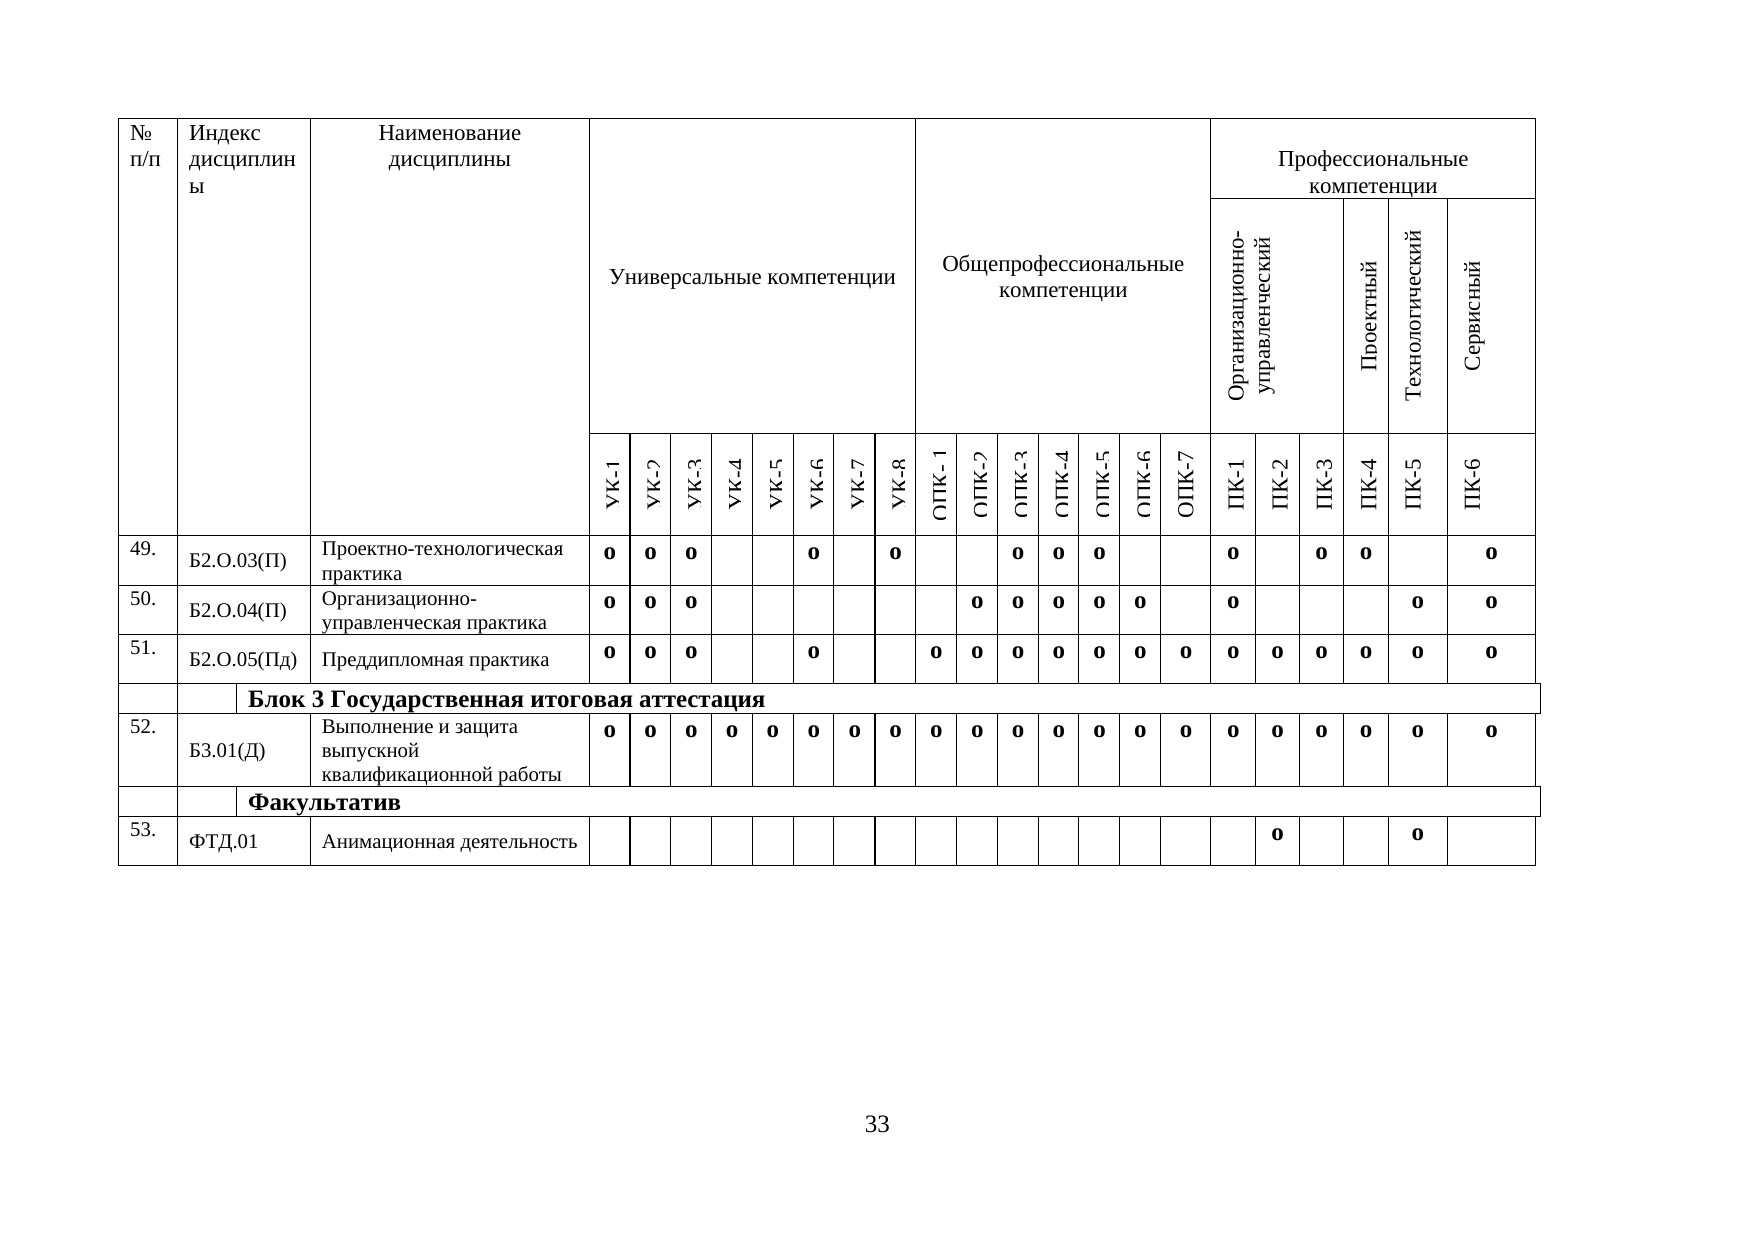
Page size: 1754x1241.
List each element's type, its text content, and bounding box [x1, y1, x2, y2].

table_cell Технологический [1389, 199, 1447, 433]
table_header № п/п [119, 119, 177, 535]
table_cell о [1389, 635, 1447, 683]
table_cell о [998, 714, 1038, 786]
table_cell о [1256, 817, 1299, 865]
table_cell Преддипломная практика [311, 635, 589, 683]
table_cell Факультатив [237, 787, 1540, 816]
table_cell о [998, 586, 1038, 634]
table_cell о [590, 714, 629, 786]
table_cell [1448, 817, 1535, 865]
table_cell [957, 536, 997, 584]
table_cell о [794, 536, 833, 584]
table_cell ПК-6 [1448, 434, 1535, 535]
table_cell [794, 817, 833, 865]
table_cell о [671, 536, 711, 584]
table_cell о [1344, 714, 1388, 786]
table_cell [119, 635, 177, 683]
table_cell [1344, 817, 1388, 865]
table_cell [712, 635, 752, 683]
table_cell ОПК-4 [1039, 434, 1078, 535]
table_cell Организационно-управленческая практика [311, 586, 589, 634]
table_cell о [834, 714, 874, 786]
table_cell [1039, 817, 1078, 865]
table_cell Б2.О.03(П) [178, 536, 310, 584]
table_cell [794, 586, 833, 634]
table_cell о [631, 586, 670, 634]
table_cell УК-7 [834, 434, 874, 535]
table_cell о [957, 714, 997, 786]
table_cell о [957, 586, 997, 634]
table_cell о [671, 635, 711, 683]
table_cell ОПК- 1 [916, 434, 956, 535]
table_cell Б3.01(Д) [178, 714, 310, 786]
table_cell о [1448, 714, 1535, 786]
table_cell [119, 536, 177, 584]
table_cell о [1120, 714, 1160, 786]
table_cell о [998, 536, 1038, 584]
table_cell УК-4 [712, 434, 752, 535]
table_cell [1161, 586, 1210, 634]
table_cell [1300, 586, 1343, 634]
table_cell [119, 586, 177, 634]
table_cell о [794, 714, 833, 786]
table_header Индекс дисциплины [178, 119, 310, 535]
table_cell о [1344, 635, 1388, 683]
table_cell [1079, 817, 1119, 865]
table_cell о [1211, 536, 1255, 584]
table_cell о [590, 635, 629, 683]
table_cell [712, 817, 752, 865]
table_cell УК-1 [590, 434, 629, 535]
table_cell ФТД.01 [178, 817, 310, 865]
table_cell о [1211, 586, 1255, 634]
table_cell [178, 787, 236, 816]
table_cell [916, 536, 956, 584]
table_cell о [1448, 586, 1535, 634]
table_cell о [1211, 635, 1255, 683]
table_cell о [916, 714, 956, 786]
table_cell [178, 684, 236, 713]
table_cell Организационно-управленческий [1211, 199, 1343, 433]
table_cell [712, 536, 752, 584]
table_cell [834, 817, 874, 865]
table_cell [753, 635, 793, 683]
table_cell о [998, 635, 1038, 683]
table_cell о [1448, 635, 1535, 683]
table_cell о [1079, 536, 1119, 584]
table_cell о [1389, 586, 1447, 634]
table_cell [753, 536, 793, 584]
table_cell о [794, 635, 833, 683]
table_cell [1256, 586, 1299, 634]
table_cell о [916, 635, 956, 683]
table_cell ОПК-2 [957, 434, 997, 535]
table_cell [119, 787, 177, 816]
table_cell [1344, 586, 1388, 634]
table_cell [119, 817, 177, 865]
table_cell о [631, 714, 670, 786]
table_header Общепрофессиональные компетенции [916, 119, 1210, 433]
table_header Универсальные компетенции [590, 119, 915, 433]
table_cell о [753, 714, 793, 786]
table_cell о [1300, 536, 1343, 584]
table_cell о [631, 536, 670, 584]
table_cell о [1256, 635, 1299, 683]
table_cell Б2.О.05(Пд) [178, 635, 310, 683]
table_cell [876, 635, 915, 683]
table_cell о [1079, 635, 1119, 683]
table_cell о [1039, 635, 1078, 683]
table_cell о [671, 586, 711, 634]
table_cell о [1344, 536, 1388, 584]
table_cell о [1300, 714, 1343, 786]
table_cell о [1120, 635, 1160, 683]
table_cell о [590, 586, 629, 634]
table_cell [590, 817, 629, 865]
table_cell Сервисный [1448, 199, 1535, 433]
table_cell УК-2 [631, 434, 670, 535]
table_cell УК-5 [753, 434, 793, 535]
table_cell [1211, 817, 1255, 865]
table_cell [671, 817, 711, 865]
table_cell ОПК-7 [1161, 434, 1210, 535]
table_cell ПК-3 [1300, 434, 1343, 535]
table_cell о [957, 635, 997, 683]
table_cell [712, 586, 752, 634]
table_cell [916, 817, 956, 865]
table_cell [1120, 536, 1160, 584]
table_cell [834, 635, 874, 683]
table_cell [753, 817, 793, 865]
table_cell Выполнение и защита выпускной квалификационной работы [311, 714, 589, 786]
table_cell [1256, 536, 1299, 584]
table_cell [1389, 536, 1447, 584]
table_cell о [671, 714, 711, 786]
table_cell ОПК-5 [1079, 434, 1119, 535]
table_cell о [876, 536, 915, 584]
table_cell ПК-4 [1344, 434, 1388, 535]
table_cell [119, 684, 177, 713]
table_cell [1300, 817, 1343, 865]
table_cell УК-8 [876, 434, 915, 535]
table_cell УК-3 [671, 434, 711, 535]
table_cell [119, 714, 177, 786]
table_cell о [876, 714, 915, 786]
table_cell [916, 586, 956, 634]
table_cell о [1300, 635, 1343, 683]
table_cell УК-6 [794, 434, 833, 535]
table_cell о [1161, 714, 1210, 786]
table_cell Б2.О.04(П) [178, 586, 310, 634]
table_header Наименование дисциплины [311, 119, 589, 535]
table_cell [753, 586, 793, 634]
table_cell о [1039, 536, 1078, 584]
table_cell Анимационная деятельность [311, 817, 589, 865]
table_cell о [712, 714, 752, 786]
table_cell [1161, 817, 1210, 865]
table_cell о [1389, 817, 1447, 865]
table_cell о [590, 536, 629, 584]
table_cell о [1448, 536, 1535, 584]
table_cell о [1256, 714, 1299, 786]
table_cell о [1039, 586, 1078, 634]
table_cell о [1389, 714, 1447, 786]
table_cell [834, 586, 874, 634]
table_cell о [1039, 714, 1078, 786]
table_cell Проектно-технологическая практика [311, 536, 589, 584]
table_cell о [631, 635, 670, 683]
table_cell Блок 3 Государственная итоговая аттестация [237, 684, 1540, 713]
table_cell [834, 536, 874, 584]
table_cell о [1211, 714, 1255, 786]
table_cell [631, 817, 670, 865]
table_cell ПК-2 [1256, 434, 1299, 535]
table_cell ПК-5 [1389, 434, 1447, 535]
table_cell [998, 817, 1038, 865]
table_cell [1161, 536, 1210, 584]
table_cell ОПК-6 [1120, 434, 1160, 535]
table_cell [957, 817, 997, 865]
table_cell о [1120, 586, 1160, 634]
table_cell [876, 817, 915, 865]
table_header Профессиональные компетенции [1211, 119, 1535, 198]
table_cell [876, 586, 915, 634]
table_cell о [1079, 714, 1119, 786]
table_cell о [1079, 586, 1119, 634]
table_cell Проектный [1344, 199, 1388, 433]
table_cell ПК-1 [1211, 434, 1255, 535]
table_cell [1120, 817, 1160, 865]
table_cell ОПК-3 [998, 434, 1038, 535]
table_cell о [1161, 635, 1210, 683]
